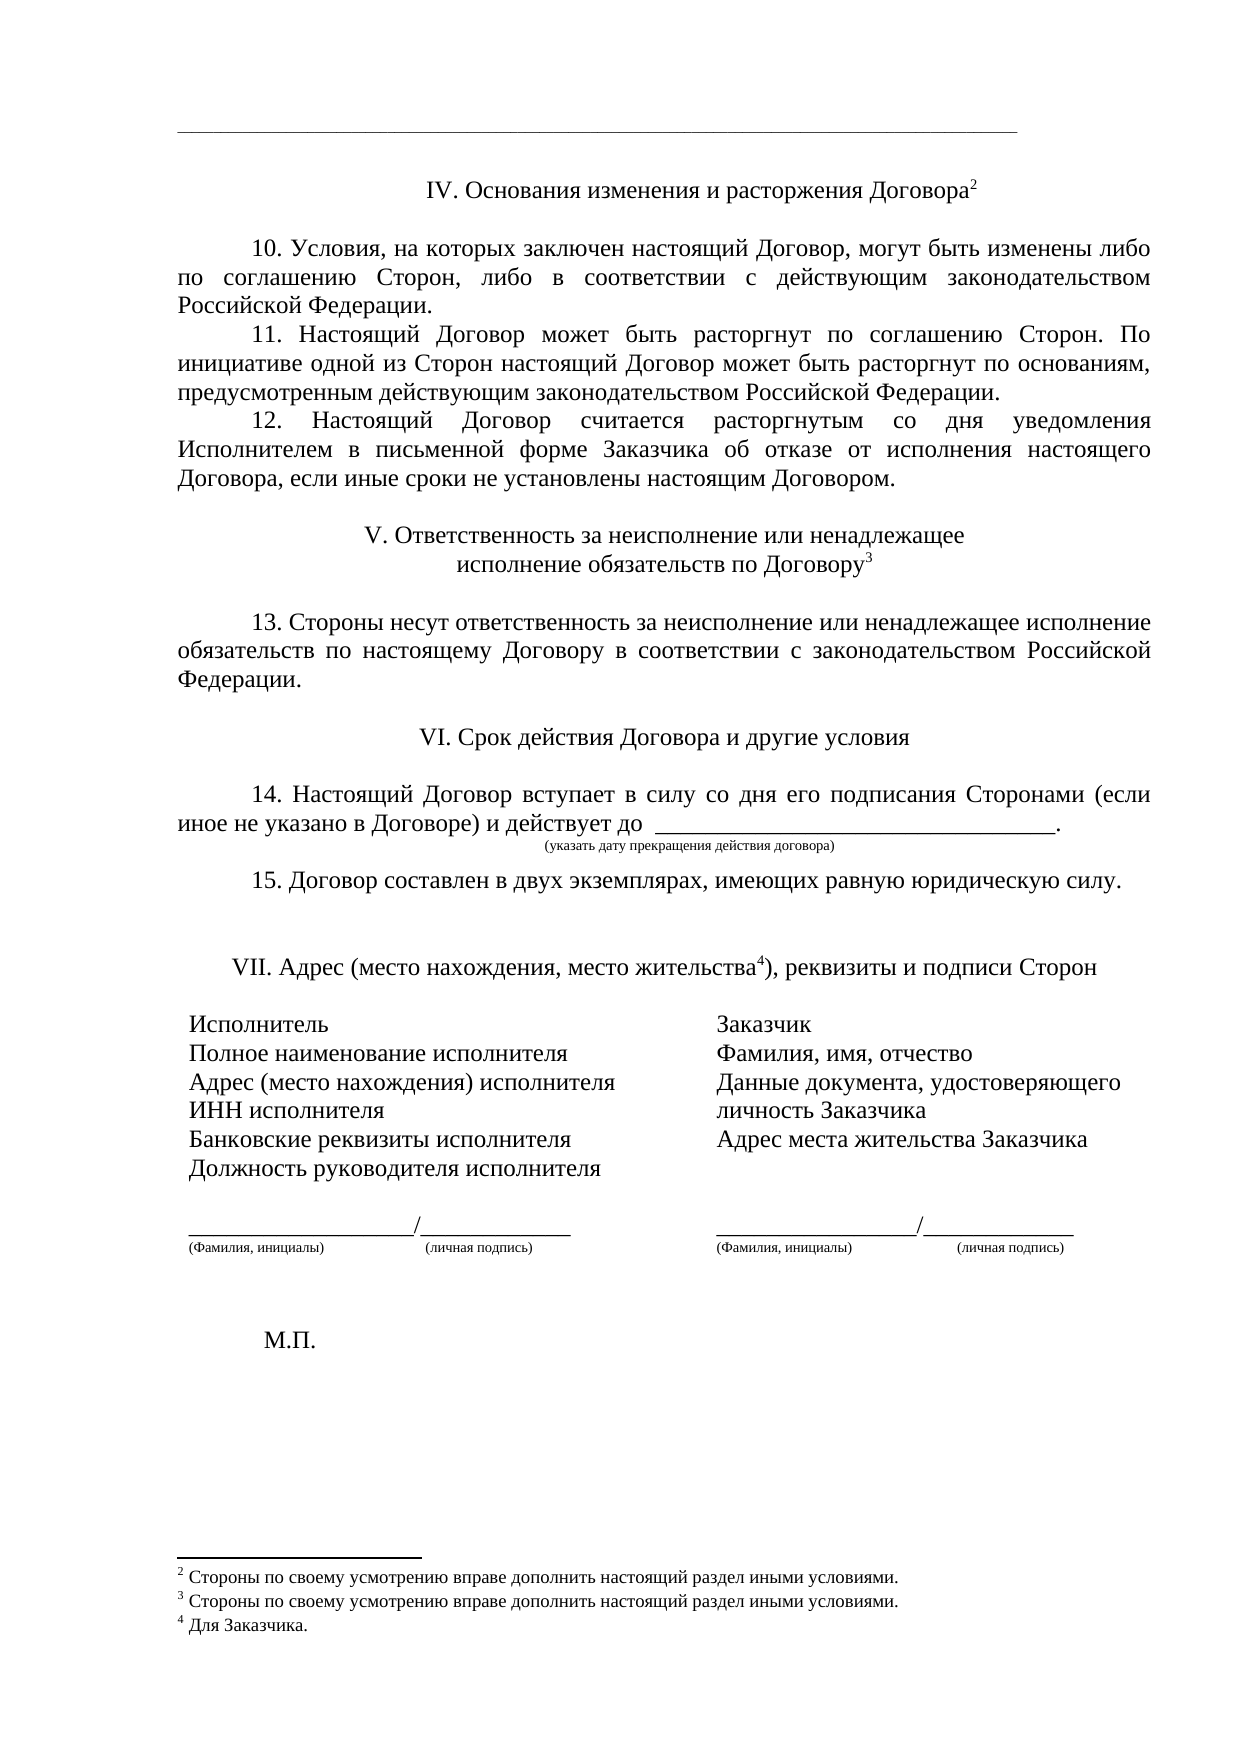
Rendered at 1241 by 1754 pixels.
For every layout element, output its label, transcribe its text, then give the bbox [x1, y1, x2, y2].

table_header Исполнитель Полное наименование исполнителя Адрес (место нахождения) исполнителя ИНН исполнителя Банковские реквизиты исполнителя Должность руководителя исполнителя [177, 1009, 705, 1211]
text V. Ответственность за неисполнение или ненадлежащее [177, 521, 1152, 549]
text ____________________________________________________________________________________________________________________ [177, 118, 1152, 147]
table_header Заказчик Фамилия, имя, отчество Данные документа, удостоверяющего личность Заказчика Адрес места жительства Заказчика [705, 1009, 1163, 1211]
text 13. Стороны несут ответственность за неисполнение или ненадлежащее исполнение обязательств по настоящему Договору в соответствии с законодательством Российской Федерации. [177, 607, 1152, 693]
text 14. Настоящий Договор вступает в силу со дня его подписания Сторонами (если иное не указано в Договоре) и действует до ________________________________. [177, 779, 1152, 837]
text VI. Срок действия Договора и другие условия [177, 722, 1152, 751]
table_cell ________________/____________ (Фамилия, инициалы) (личная подпись) [705, 1211, 1163, 1354]
text исполнение обязательств по Договору [177, 549, 1152, 578]
text 11. Настоящий Договор может быть расторгнут по соглашению Сторон. По инициативе одной из Сторон настоящий Договор может быть расторгнут по основаниям, предусмотренным действующим законодательством Российской Федерации. [177, 319, 1152, 406]
text 12. Настоящий Договор считается расторгнутым со дня уведомления Исполнителем в письменной форме Заказчика об отказе от исполнения настоящего Договора, если иные сроки не установлены настоящим Договором. [177, 406, 1152, 492]
text (указать дату прекращения действия договора) [177, 837, 1152, 866]
text VII. Адрес (место нахождения, место жительства), реквизиты и подписи Сторон [177, 952, 1152, 981]
table_cell __________________/____________ (Фамилия, инициалы) (личная подпись) М.П. [177, 1211, 705, 1354]
text IV. Основания изменения и расторжения Договора [177, 176, 1152, 204]
text 15. Договор составлен в двух экземплярах, имеющих равную юридическую силу. [177, 866, 1152, 894]
text 10. Условия, на которых заключен настоящий Договор, могут быть изменены либо по соглашению Сторон, либо в соответствии с действующим законодательством Российской Федерации. [177, 233, 1152, 319]
